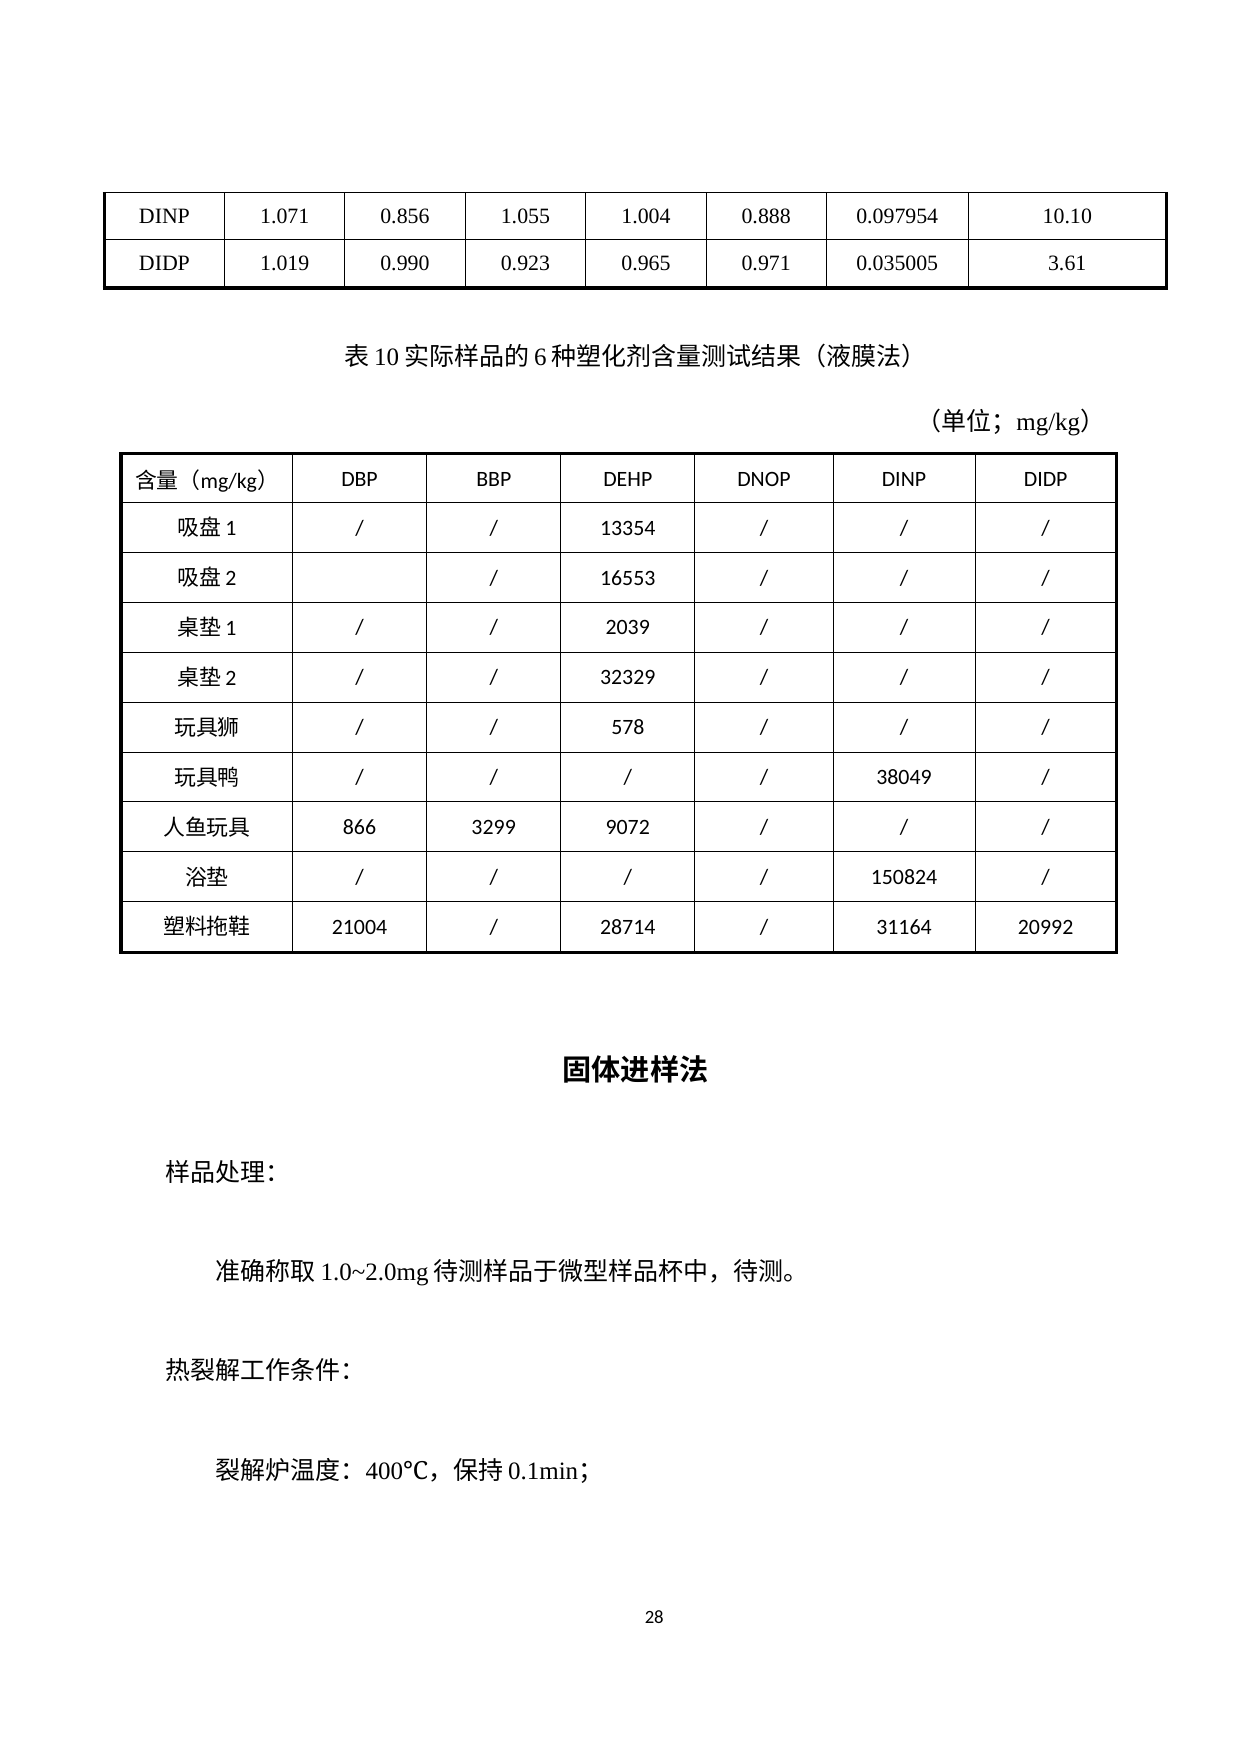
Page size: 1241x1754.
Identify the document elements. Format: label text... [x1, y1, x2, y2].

list 裂解炉温度：400℃，保持0.1min； [165, 1436, 1105, 1501]
table_cell 1.055 [466, 193, 585, 239]
table_cell 0.097954 [827, 193, 968, 239]
table_cell 16553 [561, 553, 694, 602]
table_header DNOP [695, 455, 833, 502]
table_cell / [976, 603, 1115, 652]
table_cell 吸盘1 [123, 503, 292, 552]
table_header DBP [293, 455, 426, 502]
table_cell 人鱼玩具 [123, 802, 292, 851]
table_cell 2039 [561, 603, 694, 652]
table_cell 0.856 [345, 193, 465, 239]
table_cell / [695, 902, 833, 951]
table_cell 桌垫1 [123, 603, 292, 652]
table_cell 0.971 [707, 240, 826, 286]
table_cell / [561, 753, 694, 801]
table_header BBP [427, 455, 560, 502]
table_cell / [834, 503, 975, 552]
table_cell 1.071 [225, 193, 344, 239]
table_cell / [427, 503, 560, 552]
table_cell / [695, 603, 833, 652]
table_cell 0.965 [586, 240, 706, 286]
table_cell 吸盘2 [123, 553, 292, 602]
list 热裂解工作条件： [165, 1336, 1105, 1401]
table_cell / [293, 703, 426, 751]
list 样品处理： [165, 1138, 1105, 1203]
table_cell / [834, 802, 975, 851]
table_cell / [293, 603, 426, 652]
table_cell / [976, 753, 1115, 801]
table_cell 150824 [834, 852, 975, 901]
table_cell 38049 [834, 753, 975, 801]
table_cell 13354 [561, 503, 694, 552]
table_cell 塑料拖鞋 [123, 902, 292, 951]
table_cell 578 [561, 703, 694, 751]
table_header DINP [834, 455, 975, 502]
table_cell / [293, 753, 426, 801]
table_cell / [293, 852, 426, 901]
table_cell 玩具鸭 [123, 753, 292, 801]
table_cell 10.10 [969, 193, 1165, 239]
table_cell 31164 [834, 902, 975, 951]
table_cell DINP [106, 193, 224, 239]
table_cell DIDP [106, 240, 224, 286]
table_header DIDP [976, 455, 1115, 502]
table_cell / [834, 703, 975, 751]
table_cell / [695, 802, 833, 851]
table_cell / [976, 653, 1115, 701]
list 准确称取1.0~2.0mg待测样品于微型样品杯中，待测。 [165, 1237, 1105, 1302]
table_cell / [834, 553, 975, 602]
table_cell 0.035005 [827, 240, 968, 286]
table_cell / [976, 852, 1115, 901]
table_cell / [427, 852, 560, 901]
text 表10实际样品的6种塑化剂含量测试结果（液膜法） [165, 322, 1105, 387]
text （单位；mg/kg） [165, 387, 1105, 452]
table_cell / [427, 703, 560, 751]
table_cell 1.004 [586, 193, 706, 239]
table_cell / [695, 852, 833, 901]
table_cell 浴垫 [123, 852, 292, 901]
table_cell 866 [293, 802, 426, 851]
table_cell 20992 [976, 902, 1115, 951]
table_cell 3299 [427, 802, 560, 851]
table_cell / [427, 603, 560, 652]
table_cell / [427, 653, 560, 701]
table_cell / [695, 553, 833, 602]
table_cell / [976, 553, 1115, 602]
table_cell / [695, 753, 833, 801]
table_cell 28714 [561, 902, 694, 951]
table_cell / [427, 553, 560, 602]
table_cell / [976, 703, 1115, 751]
table_cell / [561, 852, 694, 901]
table_cell 玩具狮 [123, 703, 292, 751]
table_header 含量（mg/kg） [123, 455, 292, 502]
table_cell / [427, 753, 560, 801]
list 固体进样法 [165, 1035, 1105, 1100]
table_cell 0.923 [466, 240, 585, 286]
table_cell / [834, 603, 975, 652]
table_cell / [976, 802, 1115, 851]
table_cell / [695, 703, 833, 751]
table_cell 桌垫2 [123, 653, 292, 701]
table_cell 0.888 [707, 193, 826, 239]
table_cell 3.61 [969, 240, 1165, 286]
table_cell 9072 [561, 802, 694, 851]
table_header DEHP [561, 455, 694, 502]
table_cell 21004 [293, 902, 426, 951]
table_cell / [695, 503, 833, 552]
table_cell 0.990 [345, 240, 465, 286]
table_cell / [695, 653, 833, 701]
table_cell 32329 [561, 653, 694, 701]
table_cell / [976, 503, 1115, 552]
table_cell [293, 553, 426, 602]
table_cell / [293, 503, 426, 552]
table_cell / [293, 653, 426, 701]
table_cell / [427, 902, 560, 951]
table_cell / [834, 653, 975, 701]
table_cell 1.019 [225, 240, 344, 286]
